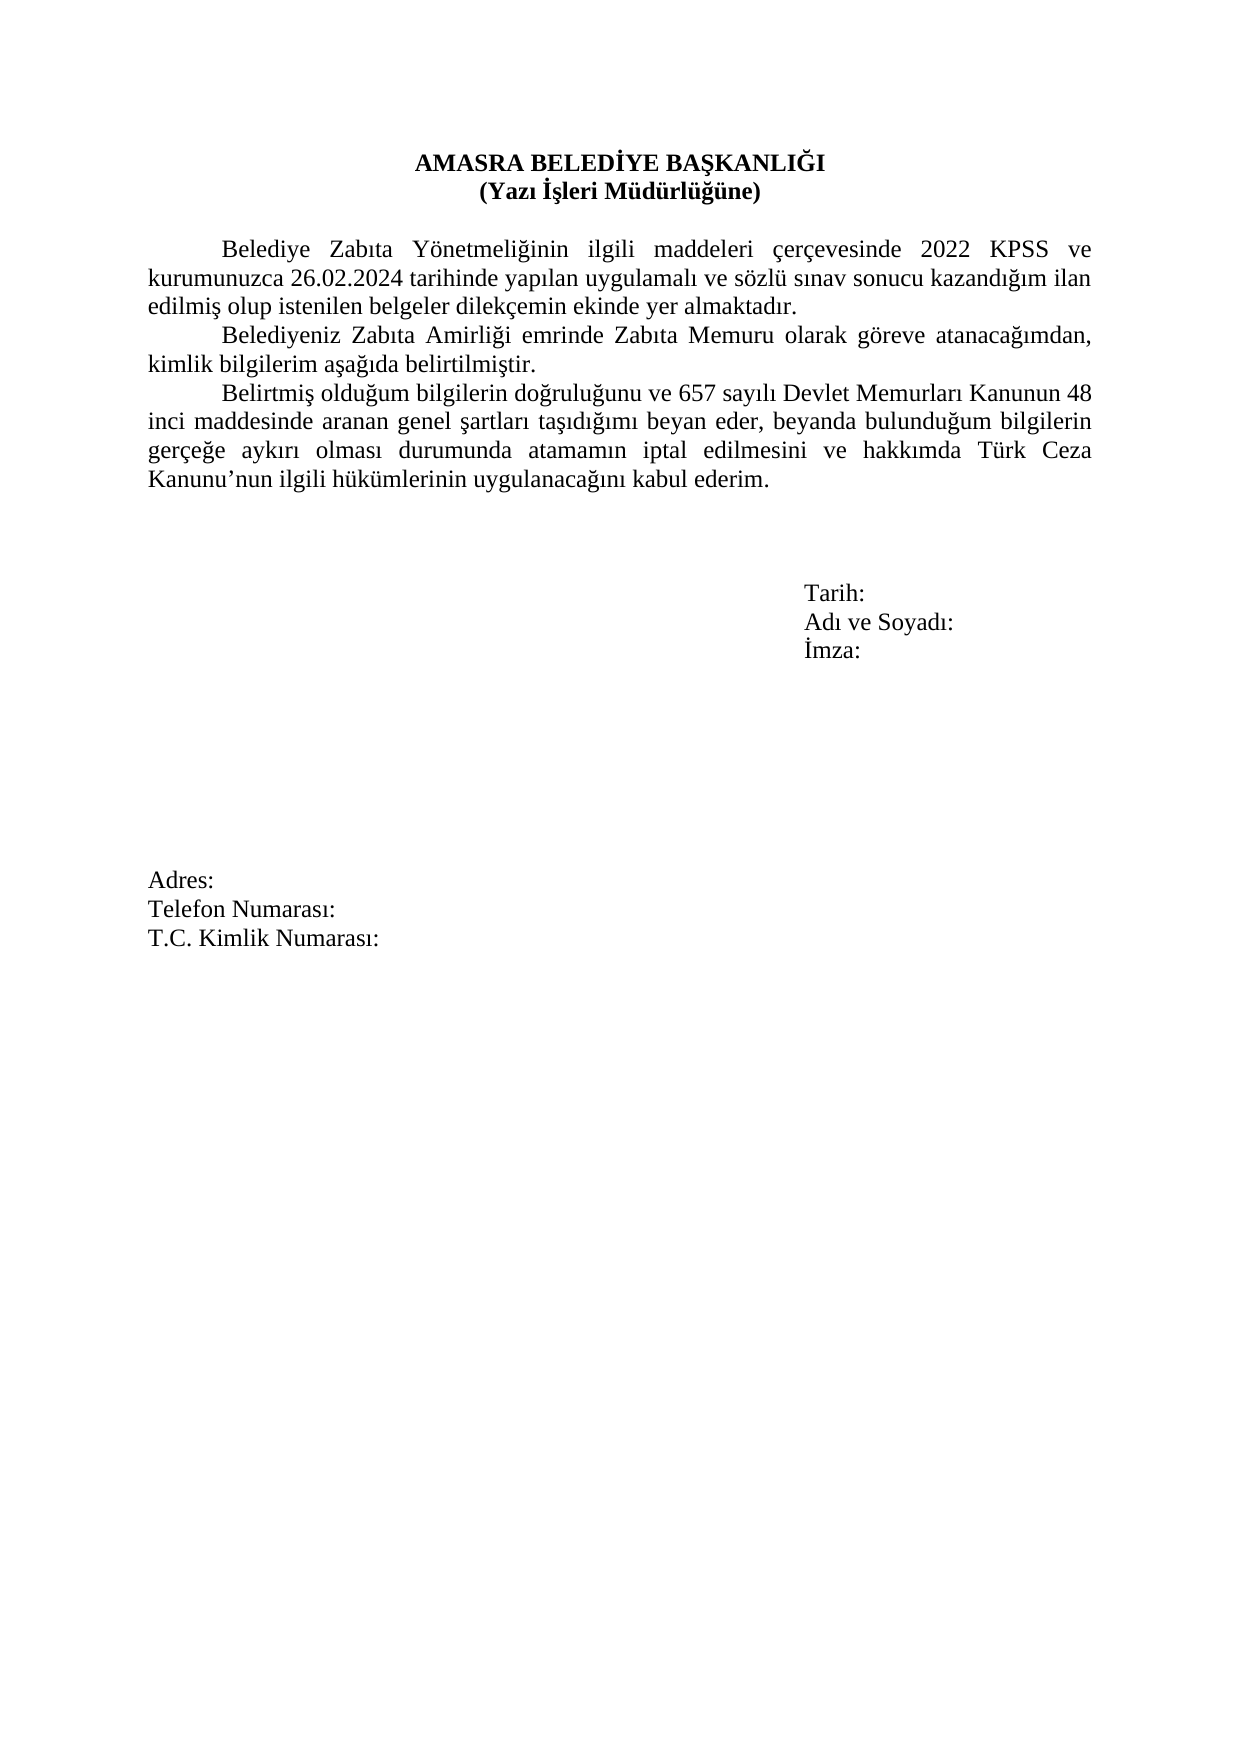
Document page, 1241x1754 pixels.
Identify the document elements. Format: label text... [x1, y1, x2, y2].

text İmza: [148, 636, 1093, 664]
text Adı ve Soyadı: [148, 607, 1093, 636]
text Telefon Numarası: [148, 894, 1093, 923]
text T.C. Kimlik Numarası: [148, 923, 1093, 952]
text Belediye Zabıta Yönetmeliğinin ilgili maddeleri çerçevesinde 2022 KPSS ve kurumunuzca 26.02.2024 tarihinde yapılan uygulamalı ve sözlü sınav sonucu kazandığım ilan edilmiş olup istenilen belgeler dilekçemin ekinde yer almaktadır. [148, 234, 1093, 320]
text Tarih: [148, 578, 1093, 607]
text Belediyeniz Zabıta Amirliği emrinde Zabıta Memuru olarak göreve atanacağımdan, kimlik bilgilerim aşağıda belirtilmiştir. [148, 320, 1093, 378]
text AMASRA BELEDİYE BAŞKANLIĞI [148, 148, 1093, 176]
text Adres: [148, 866, 1093, 894]
text (Yazı İşleri Müdürlüğüne) [148, 176, 1093, 205]
text Belirtmiş olduğum bilgilerin doğruluğunu ve 657 sayılı Devlet Memurları Kanunun 48 inci maddesinde aranan genel şartları taşıdığımı beyan eder, beyanda bulunduğum bilgilerin gerçeğe aykırı olması durumunda atamamın iptal edilmesini ve hakkımda Türk Ceza Kanunu’nun ilgili hükümlerinin uygulanacağını kabul ederim. [148, 378, 1093, 493]
